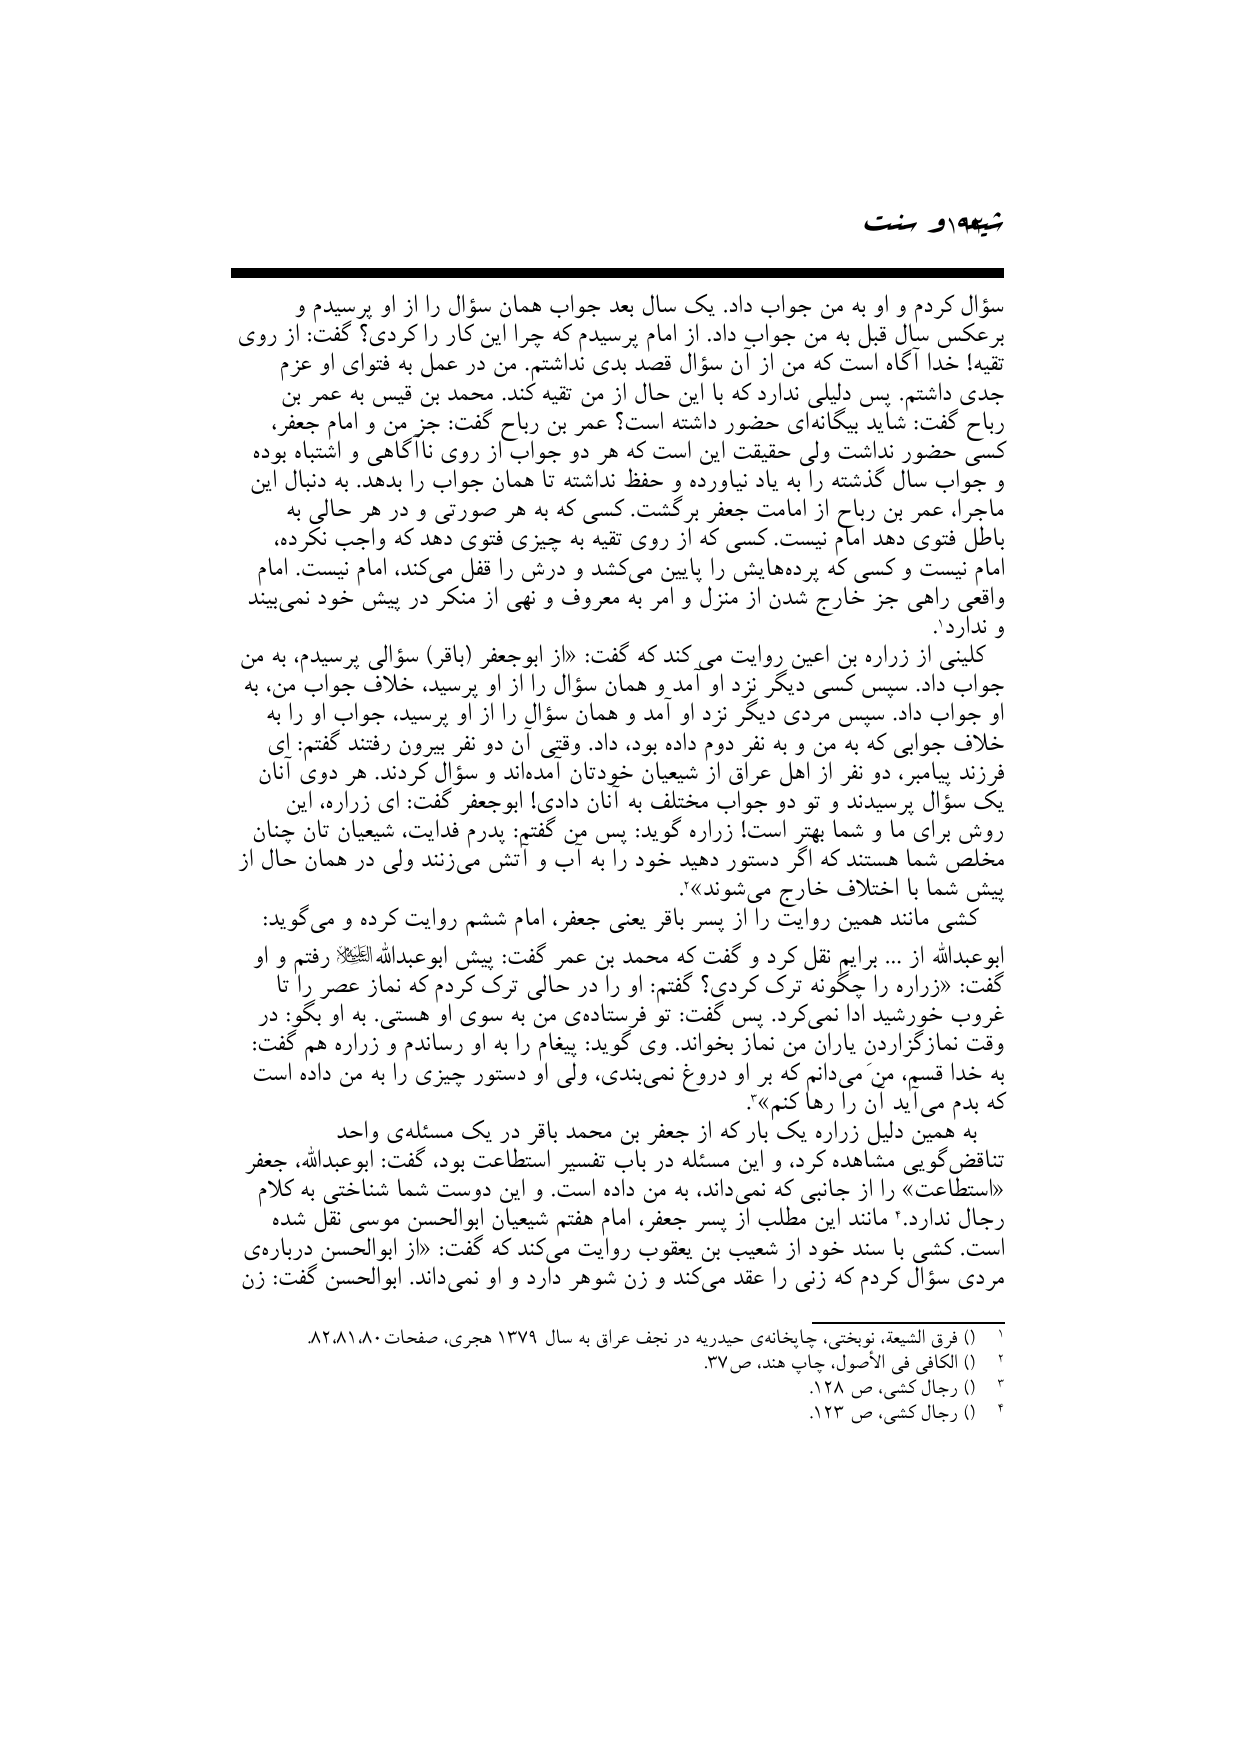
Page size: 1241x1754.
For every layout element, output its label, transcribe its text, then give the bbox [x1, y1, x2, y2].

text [236, 1121, 1004, 1296]
text کلینی از زراره بن اعین روایت می کند که گفت: «از ابوجعفر (باقر) سؤالی پرسیدم، به من جواب داد. سپس کسی دیگر نزد او آمد و همان سؤال را از او پرسید، خلاف جواب من، به او جواب داد. سپس مردی دیگر نزد او آمد و همان سؤال را از او پرسید، جواب او را به خلاف جوابی که به من و به نفر دوم داده بود، داد. وقتی آن دو نفر بیرون رفتند گفتم: ای فرزند پیامبر، دو نفر از اهل عراق از شیعیان خودتان آمده‌اند و سؤال ‌کردند. هر دوی آنان یک سؤال پرسیدند و تو دو جواب مختلف به آنان دادی! ابوجعفر گفت: ای زراره، این روش برای ما و شما بهتر است! زراره گوید: پس من گفتم: پدرم فدایت، شیعیان تان چنان مخلص شما هستند که اگر دستور دهید خود را به آب و آتش می‌زنند ولی در همان حال از پیش شما با اختلاف خارج می‌شوند». [236, 645, 1004, 908]
text کشی مانند همین روایت را از پسر باقر یعنی جعفر، امام ششم روایت کرده و می‌گوید: ابوعبدالله از ... برایم نقل کرد و گفت که محمد بن عمر گفت: پیش ابوعبدالله رفتم و او گفت: «زراره را چگونه ترک کردی؟ گفتم: او را در حالی ترک کردم که نماز عصر را تا غروب خورشید ادا نمی‌کرد. پس گفت: تو فرستاده‌ی من به سوی او هستی. به او بگو: در وقت نمازگزاردنِ یاران من نماز بخواند. وی گوید: پیغام را به او رساندم و زراره هم گفت: به خدا قسم، من می‌دانم که بر او دروغ نمی‌بندی، ولی او دستور چیزی را به من داده است که بدم می‌آید آن را رها کنم». [236, 908, 1004, 1121]
text نجفی که از علمای برجسته‌ی شیعه در قرن سوم است از عمر بن رباح نقل می‌کند که گویا سؤالی داشته و از ابوجعفر پرسیده و ابوجعفر هم به او، جواب سؤال را داده است. سال بعد همان سؤال را از همان امام می‌پرسد و او برعکس سال گذشته، جواب آن سؤال را به نحوی دیگر می‌دهد. سؤال‌کننده به ابوجعفر می‌گوید: این جواب، خلاف جوابی است که پارسال در همین مسئله به من دادی. ابوجعفر در جواب می‌گوید: «جواب ما گاهی از روی تقیه می باشد». از آن به بعد عمر بن رباح در امامت او شک می‌کند. پس به یکی از یاران ابوجعفر به نام محمدبن قیس می‌رسد و به او می‌گوید: من درباره‌ی مسئله‌ای از ابوجعفر سؤال کردم و او به من جواب داد. یک سال بعد جواب همان سؤال را از او پرسیدم و برعکس سال قبل به من جواب داد. از امام پرسیدم که چرا این کار را کردی؟ گفت: از روی تقیه! خدا آگاه است که من از آن سؤال قصد بدی نداشتم. من در عمل به فتوای او عزم جدی داشتم. پس دلیلی ندارد که با این حال از من تقیه کند. محمد بن قیس به عمر بن رباح گفت: شاید بیگانه‌ای حضور داشته است؟ عمر بن رباح گفت: جز من و امام جعفر، کسی حضور نداشت ولی حقیقت این است که هر دو جواب از روی ناآگاهی و اشتباه بوده و جواب سال گذشته را به یاد نیاورده و حفظ نداشته تا همان جواب را بدهد. به دنبال این ماجرا، عمر بن رباح از امامت جعفر برگشت. کسی که به هر صورتی و در هر حالی به باطل فتوی دهد امام نیست. کسی که از روی تقیه به چیزی فتوی دهد که واجب نکرده، امام نیست و کسی که پرده‌هایش را پایین می‌کشد و درش را قفل می‌کند، امام نیست. امام واقعی راهی جز خارج شدن از منزل و امر به معروف و نهی از منکر در پیش خود نمی‌بیند و ندارد. [236, 295, 1004, 645]
